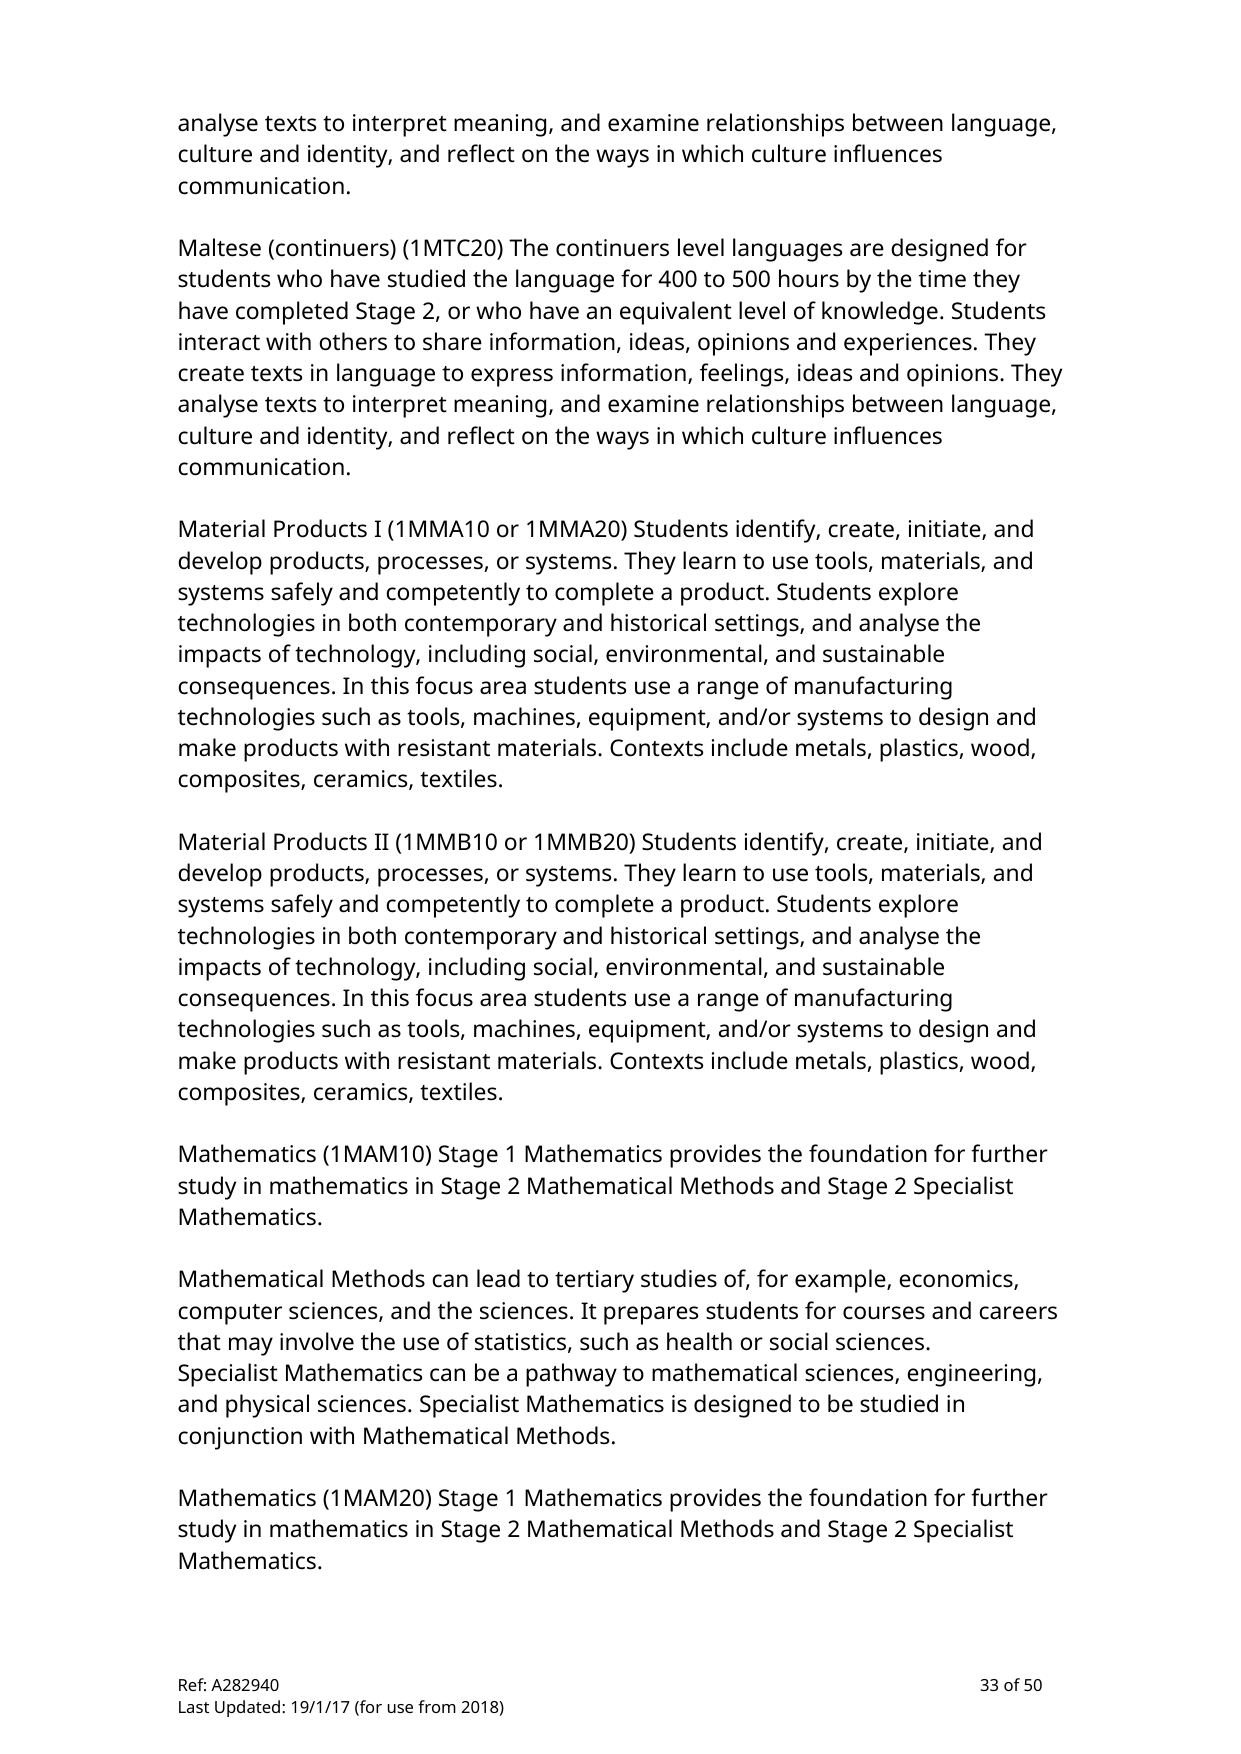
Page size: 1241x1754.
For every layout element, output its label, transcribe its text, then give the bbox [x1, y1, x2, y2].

text Material Products II (1MMB10 or 1MMB20) Students identify, create, initiate, and develop products, processes, or systems. They learn to use tools, materials, and systems safely and competently to complete a product. Students explore technologies in both contemporary and historical settings, and analyse the impacts of technology, including social, environmental, and sustainable consequences. In this focus area students use a range of manufacturing technologies such as tools, machines, equipment, and/or systems to design and make products with resistant materials. Contexts include metals, plastics, wood, composites, ceramics, textiles. [177, 826, 1063, 1107]
text Mathematics (1MAM10) Stage 1 Mathematics provides the foundation for further study in mathematics in Stage 2 Mathematical Methods and Stage 2 Specialist Mathematics. [177, 1138, 1063, 1232]
text Material Products I (1MMA10 or 1MMA20) Students identify, create, initiate, and develop products, processes, or systems. They learn to use tools, materials, and systems safely and competently to complete a product. Students explore technologies in both contemporary and historical settings, and analyse the impacts of technology, including social, environmental, and sustainable consequences. In this focus area students use a range of manufacturing technologies such as tools, machines, equipment, and/or systems to design and make products with resistant materials. Contexts include metals, plastics, wood, composites, ceramics, textiles. [177, 513, 1063, 794]
text Mathematics (1MAM20) Stage 1 Mathematics provides the foundation for further study in mathematics in Stage 2 Mathematical Methods and Stage 2 Specialist Mathematics. [177, 1482, 1063, 1576]
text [177, 107, 1063, 201]
text Maltese (continuers) (1MTC20) The continuers level languages are designed for students who have studied the language for 400 to 500 hours by the time they have completed Stage 2, or who have an equivalent level of knowledge. Students interact with others to share information, ideas, opinions and experiences. They create texts in language to express information, feelings, ideas and opinions. They analyse texts to interpret meaning, and examine relationships between language, culture and identity, and reflect on the ways in which culture influences communication. [177, 232, 1063, 482]
